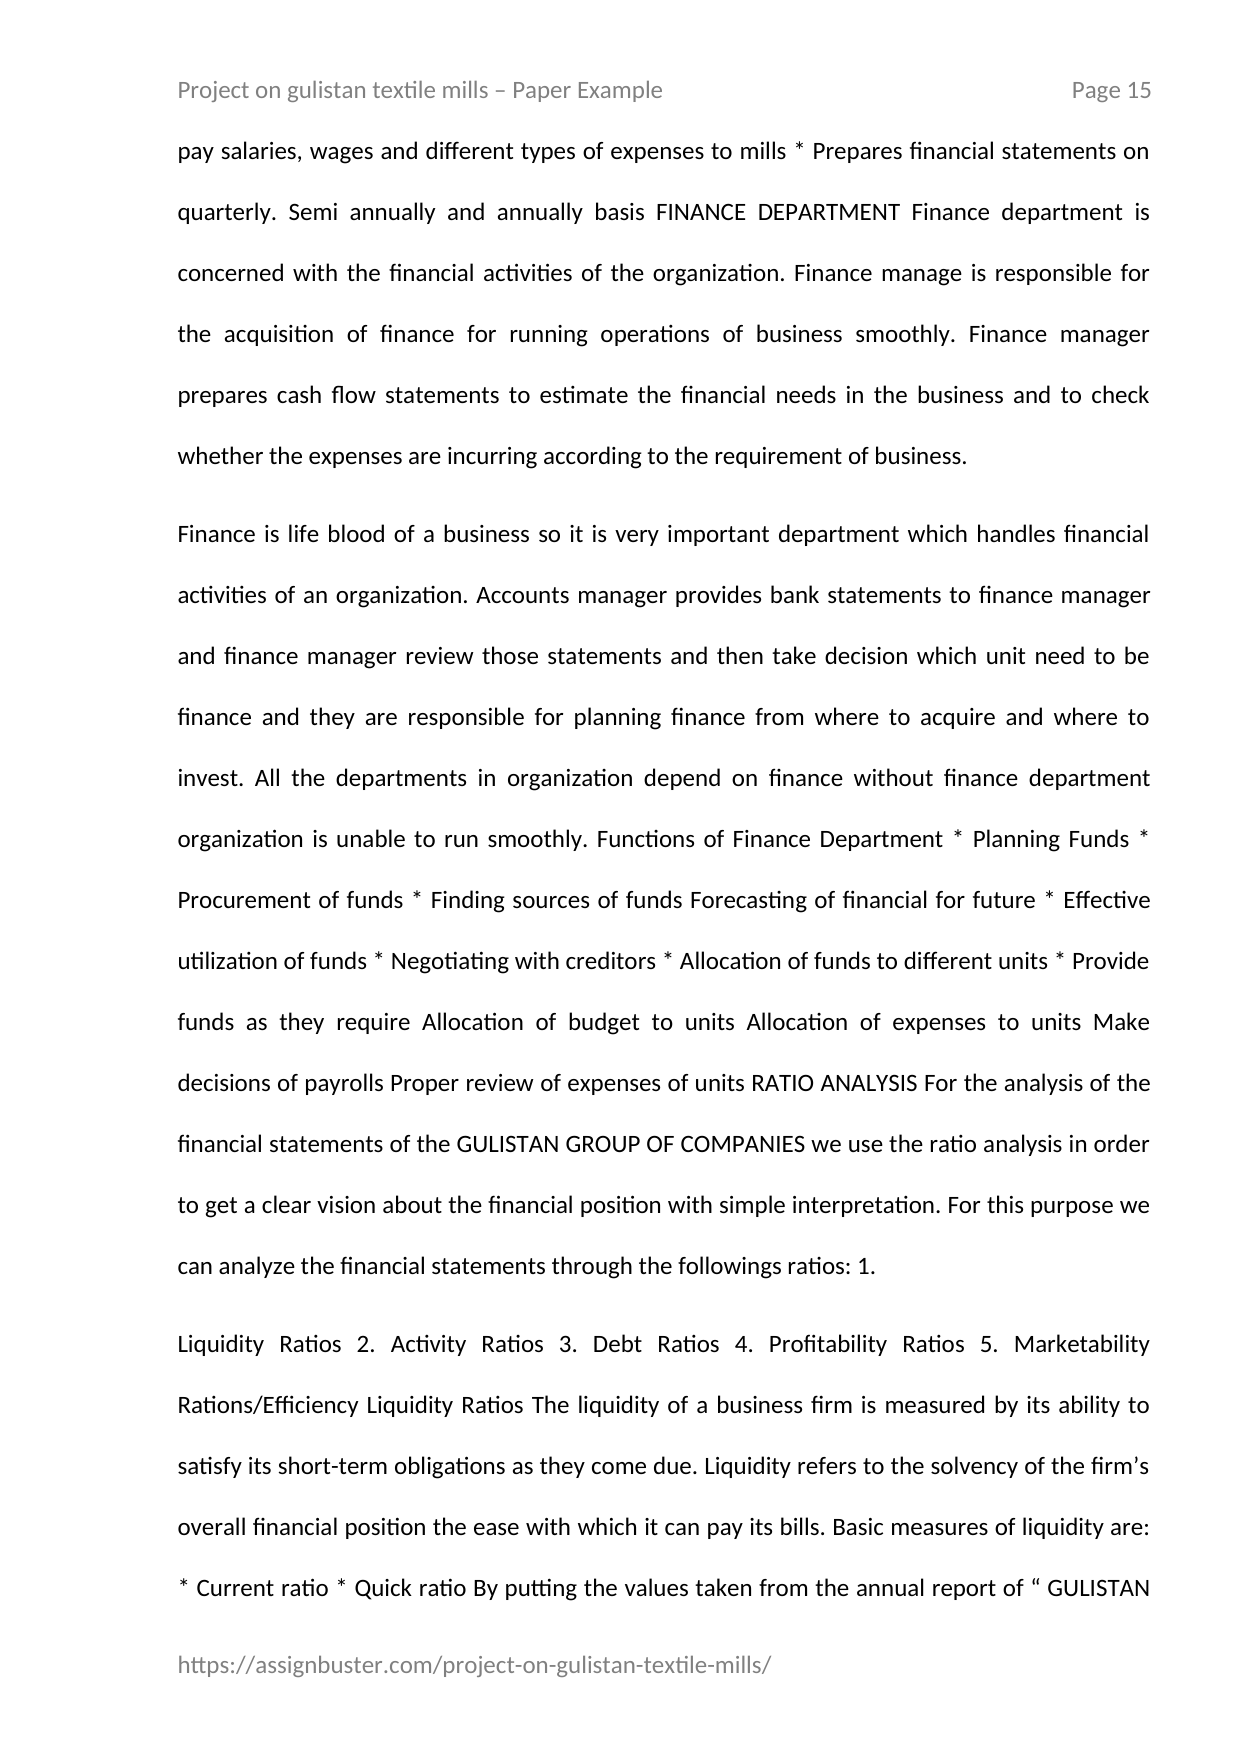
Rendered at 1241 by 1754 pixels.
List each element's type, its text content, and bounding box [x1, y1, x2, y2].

text Finance is life blood of a business so it is very important department which handles financial activities of an organization. Accounts manager provides bank statements to finance manager and finance manager review those statements and then take decision which unit need to be finance and they are responsible for planning finance from where to acquire and where to invest. All the departments in organization depend on finance without finance department organization is unable to run smoothly. Functions of Finance Department * Planning Funds * Procurement of funds * Finding sources of funds Forecasting of financial for future * Effective utilization of funds * Negotiating with creditors * Allocation of funds to different units * Provide funds as they require Allocation of budget to units Allocation of expenses to units Make decisions of payrolls Proper review of expenses of units RATIO ANALYSIS For the analysis of the financial statements of the GULISTAN GROUP OF COMPANIES we use the ratio analysis in order to get a clear vision about the financial position with simple interpretation. For this purpose we can analyze the financial statements through the followings ratios: 1. [177, 518, 1152, 1281]
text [177, 1328, 1152, 1603]
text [177, 135, 1152, 471]
